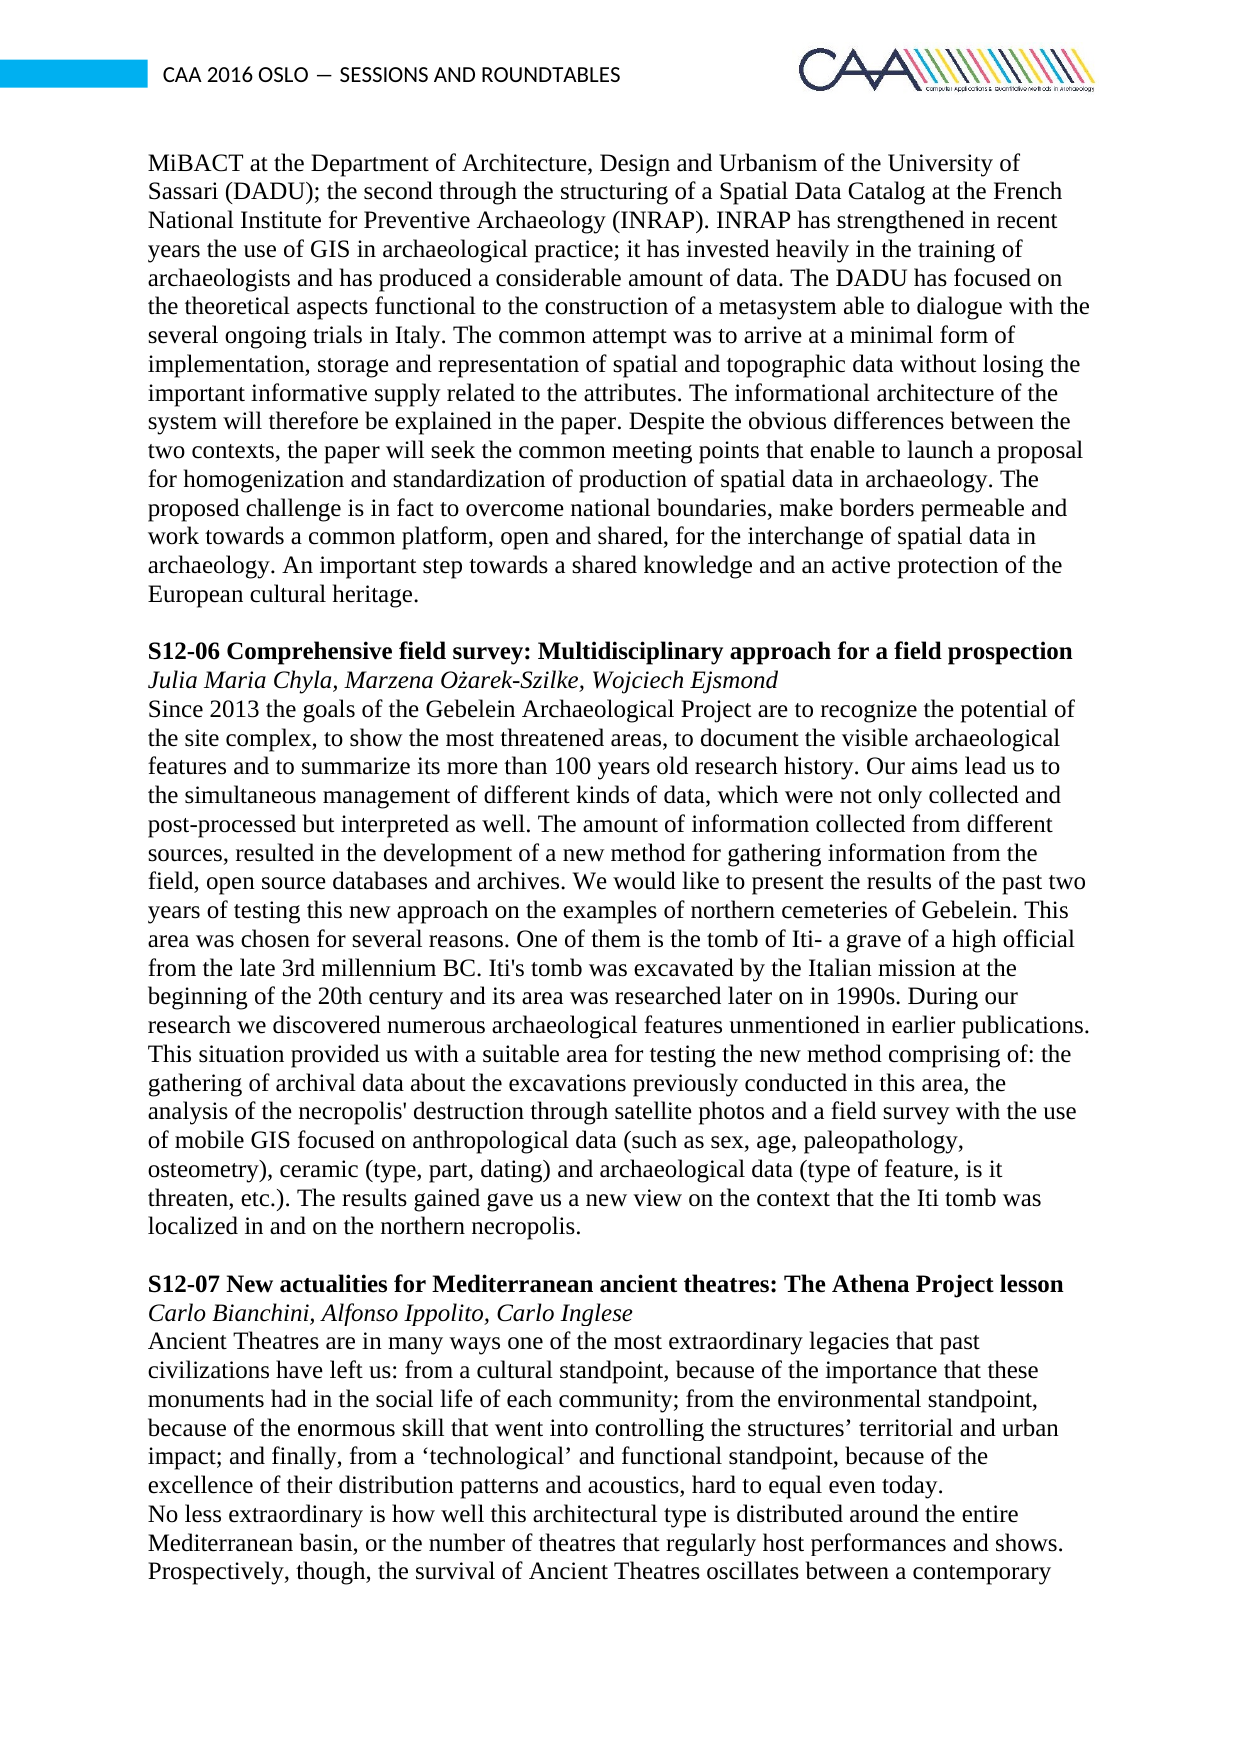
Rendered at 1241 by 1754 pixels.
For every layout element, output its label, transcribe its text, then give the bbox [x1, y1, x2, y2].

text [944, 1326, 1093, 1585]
text Julia Maria Chyla, Marzena Ożarek-Szilke, Wojciech Ejsmond [148, 665, 1093, 694]
text Carlo Bianchini, Alfonso Ippolito, Carlo Inglese [148, 1298, 1093, 1326]
text S12-07 New actualities for Mediterranean ancient theatres: The Athena Project lesson [148, 1269, 1093, 1298]
text S12-06 Comprehensive field survey: Multidisciplinary approach for a field prospection [148, 636, 1093, 665]
picture [792, 42, 1100, 95]
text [148, 148, 1093, 608]
text Since 2013 the goals of the Gebelein Archaeological Project are to recognize the potential of the site complex, to show the most threatened areas, to document the visible archaeological features and to summarize its more than 100 years old research history. Our aims lead us to the simultaneous management of different kinds of data, which were not only collected and post-processed but interpreted as well. The amount of information collected from different sources, resulted in the development of a new method for gathering information from the field, open source databases and archives. We would like to present the results of the past two years of testing this new approach on the examples of northern cemeteries of Gebelein. This area was chosen for several reasons. One of them is the tomb of Iti- a grave of a high official from the late 3rd millennium BC. Iti's tomb was excavated by the Italian mission at the beginning of the 20th century and its area was researched later on in 1990s. During our research we discovered numerous archaeological features unmentioned in earlier publications. This situation provided us with a suitable area for testing the new method comprising of: the gathering of archival data about the excavations previously conducted in this area, the analysis of the necropolis' destruction through satellite photos and a field survey with the use of mobile GIS focused on anthropological data (such as sex, age, paleopathology, osteometry), ceramic (type, part, dating) and archaeological data (type of feature, is it threaten, etc.). The results gained gave us a new view on the context that the Iti tomb was localized in and on the northern necropolis. [148, 694, 1093, 1240]
